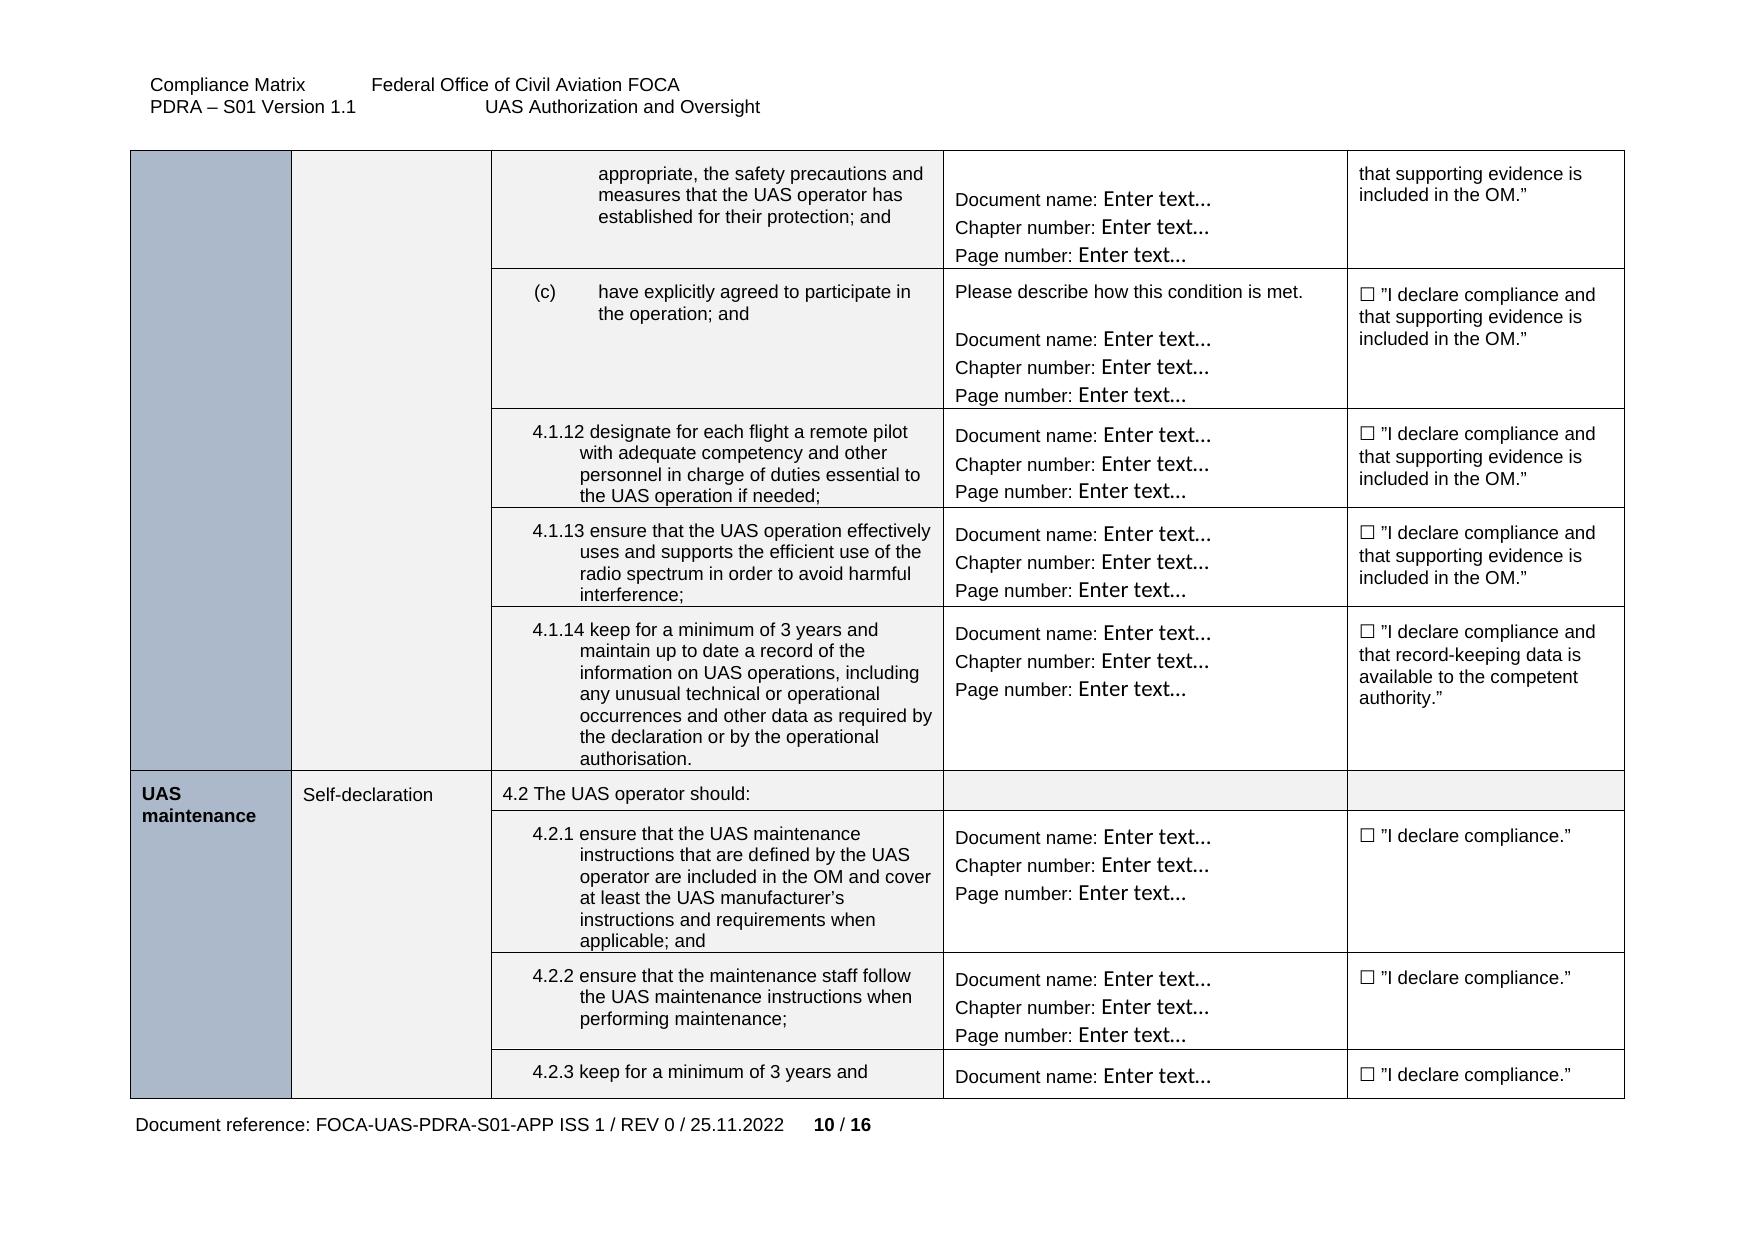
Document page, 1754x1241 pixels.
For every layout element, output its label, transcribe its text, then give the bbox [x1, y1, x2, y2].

table_cell ”I declare compliance and that supporting evidence is included in the OM.” [1348, 269, 1624, 408]
table_cell 4.2.1 ensure that the UAS maintenance instructions that are defined by the UAS operator are included in the OM and cover at least the UAS manufacturer’s instructions and requirements when applicable; and [492, 811, 943, 952]
table_cell ”I declare compliance and that supporting evidence is included in the OM.” [1348, 508, 1624, 606]
table_cell ”I declare compliance and that record-keeping data is available to the competent authority.” [1348, 607, 1624, 770]
table_cell Document name: Chapter number: Page number: [944, 607, 1347, 770]
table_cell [944, 151, 1347, 268]
table_cell UAS maintenance [131, 771, 291, 1098]
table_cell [944, 1050, 1347, 1098]
table_cell [1348, 771, 1624, 810]
table_cell Document name: Chapter number: Page number: [944, 508, 1347, 606]
table_cell Please describe how this condition is met. Document name: Chapter number: Page number: [944, 269, 1347, 408]
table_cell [492, 1050, 943, 1098]
table_cell ”I declare compliance.” [1348, 953, 1624, 1048]
table_cell Self‐declaration [292, 771, 491, 1098]
table_cell Document name: Chapter number: Page number: [944, 811, 1347, 952]
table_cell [492, 151, 943, 268]
table_cell 4.2.2 ensure that the maintenance staff follow the UAS maintenance instructions when performing maintenance; [492, 953, 943, 1048]
table_cell 4.1.14 keep for a minimum of 3 years and maintain up to date a record of the information on UAS operations, including any unusual technical or operational occurrences and other data as required by the declaration or by the operational authorisation. [492, 607, 943, 770]
table_cell Document name: Chapter number: Page number: [944, 409, 1347, 507]
table_cell 4.1.13 ensure that the UAS operation effectively uses and supports the efficient use of the radio spectrum in order to avoid harmful interference; [492, 508, 943, 606]
table_cell ”I declare compliance and that supporting evidence is included in the OM.” [1348, 409, 1624, 507]
table_cell have explicitly agreed to participate in the operation; and [492, 269, 943, 408]
table_cell 4.1.12 designate for each flight a remote pilot with adequate competency and other personnel in charge of duties essential to the UAS operation if needed; [492, 409, 943, 507]
table_cell ”I declare compliance.” [1348, 811, 1624, 952]
table_cell 4.2 The UAS operator should: [492, 771, 943, 810]
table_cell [1348, 1050, 1624, 1098]
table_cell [1348, 151, 1624, 268]
table_cell [944, 771, 1347, 810]
table_cell Document name: Chapter number: Page number: [944, 953, 1347, 1048]
